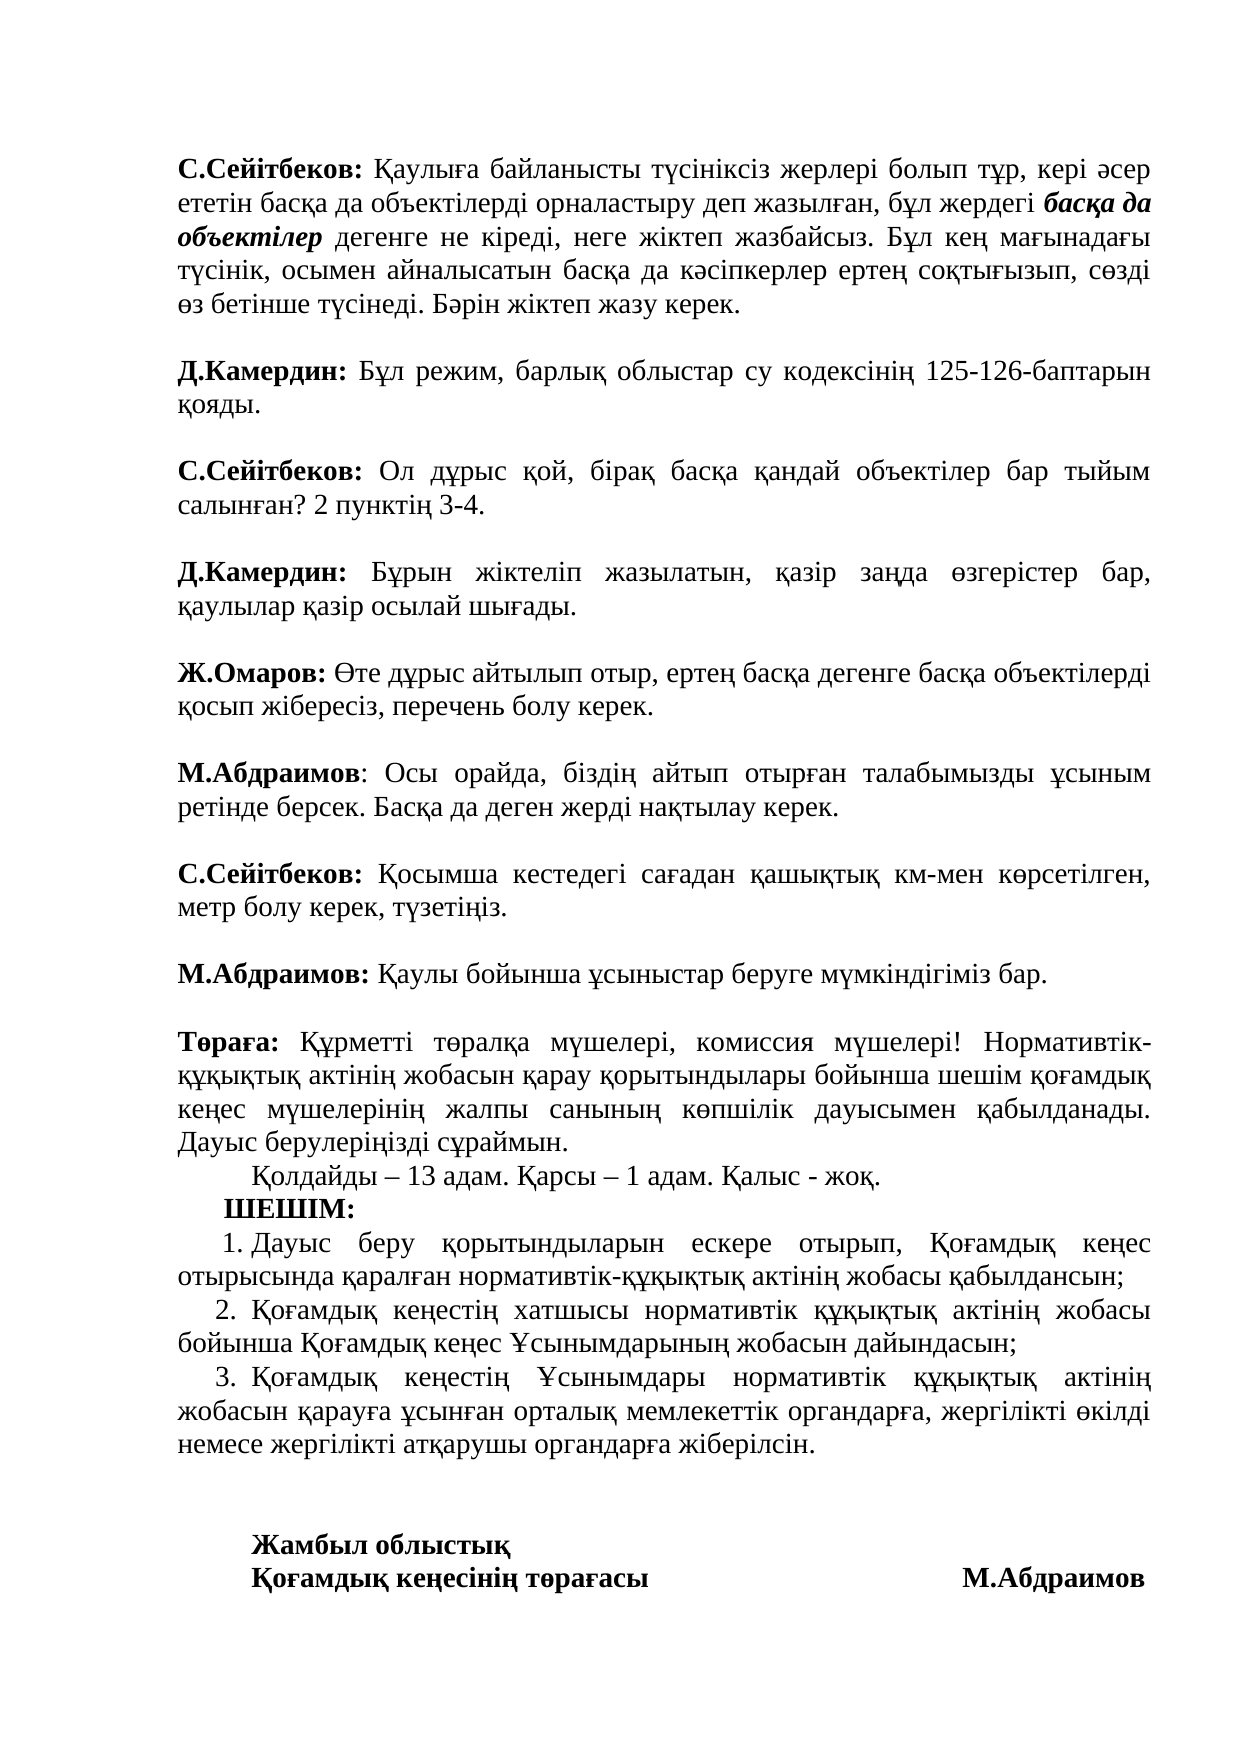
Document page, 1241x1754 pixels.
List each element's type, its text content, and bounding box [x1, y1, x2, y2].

text Қолдайды – 13 адам. Қарсы – 1 адам. Қалыс - жоқ. [177, 1158, 1152, 1191]
text Жамбыл облыстық [177, 1527, 1152, 1560]
text Д.Камердин: Бұл режим, барлық облыстар су кодексінің 125-126-баптарын қояды. [177, 353, 1152, 420]
text М.Абдраимов: Қаулы бойынша ұсыныстар беруге мүмкіндігіміз бар. [177, 957, 1152, 990]
text С.Сейітбеков: Ол дұрыс қой, бірақ басқа қандай объектілер бар тыйым салынған? 2 пунктің 3-4. [177, 453, 1152, 521]
text ШЕШІМ: [177, 1191, 1152, 1225]
text Д.Камердин: Бұрын жіктеліп жазылатын, қазір заңда өзгерістер бар, қаулылар қазір осылай шығады. [177, 554, 1152, 621]
text Қоғамдық кеңесінің төрағасы М.Абдраимов [177, 1560, 1152, 1594]
list Қоғамдық кеңестің Ұсынымдары нормативтік құқықтық актінің жобасын қарауға ұсынған орталық мемлекеттік органдарға, жергілікті өкілді немесе жергілікті атқарушы органдарға жіберілсін. [177, 1359, 1152, 1460]
text М.Абдраимов: Осы орайда, біздің айтып отырған талабымызды ұсыным ретінде берсек. Басқа да деген жерді нақтылау керек. [177, 755, 1152, 822]
text С.Сейітбеков: Қосымша кестедегі сағадан қашықтық км-мен көрсетілген, метр болу керек, түзетіңіз. [177, 856, 1152, 923]
list Қоғамдық кеңестің хатшысы нормативтік құқықтық актінің жобасы бойынша Қоғамдық кеңес Ұсынымдарының жобасын дайындасын; [177, 1292, 1152, 1359]
text Төраға: Құрметті төралқа мүшелері, комиссия мүшелері! Нормативтік-құқықтық актінің жобасын қарау қорытындылары бойынша шешім қоғамдық кеңес мүшелерінің жалпы санының көпшілік дауысымен қабылданады. Дауыс берулеріңізді сұраймын. [177, 1024, 1152, 1158]
list Дауыс беру қорытындыларын ескере отырып, Қоғамдық кеңес отырысында қаралған нормативтік-құқықтық актінің жобасы қабылдансын; [177, 1225, 1152, 1292]
text Ж.Омаров: Өте дұрыс айтылып отыр, ертең басқа дегенге басқа объектілерді қосып жібересіз, перечень болу керек. [177, 655, 1152, 722]
text С.Сейітбеков: Қаулыға байланысты түсініксіз жерлері болып тұр, кері әсер ететін басқа да объектілерді орналастыру деп жазылған, бұл жердегі басқа да объектілер дегенге не кіреді, неге жіктеп жазбайсыз. Бұл кең мағынадағы түсінік, осымен айналысатын басқа да кәсіпкерлер ертең соқтығызып, сөзді өз бетінше түсінеді. Бәрін жіктеп жазу керек. [177, 152, 1152, 319]
